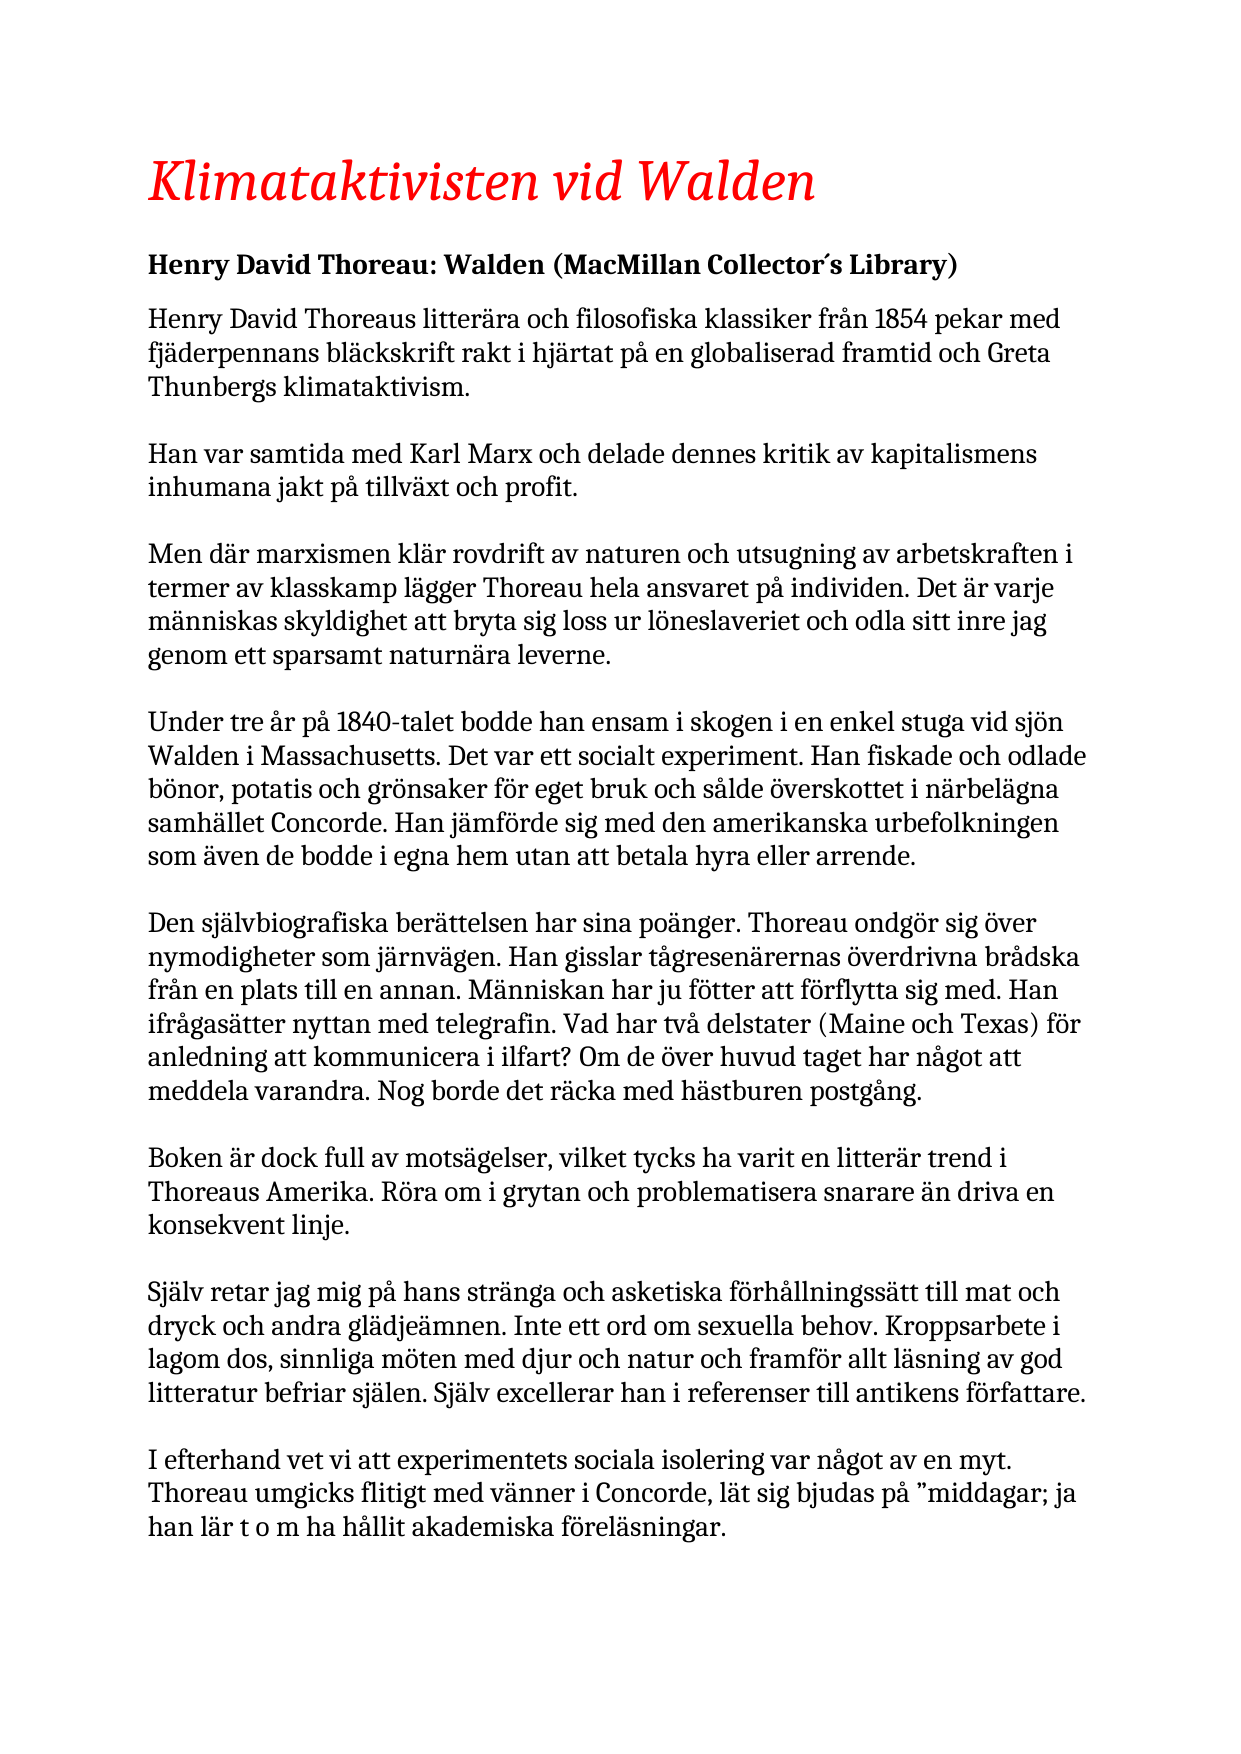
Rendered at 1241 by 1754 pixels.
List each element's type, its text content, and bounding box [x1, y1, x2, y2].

text Klimataktivisten vid Walden Henry David Thoreau: Walden (MacMillan Collector´s Library) [148, 148, 1093, 282]
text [148, 303, 1093, 1577]
